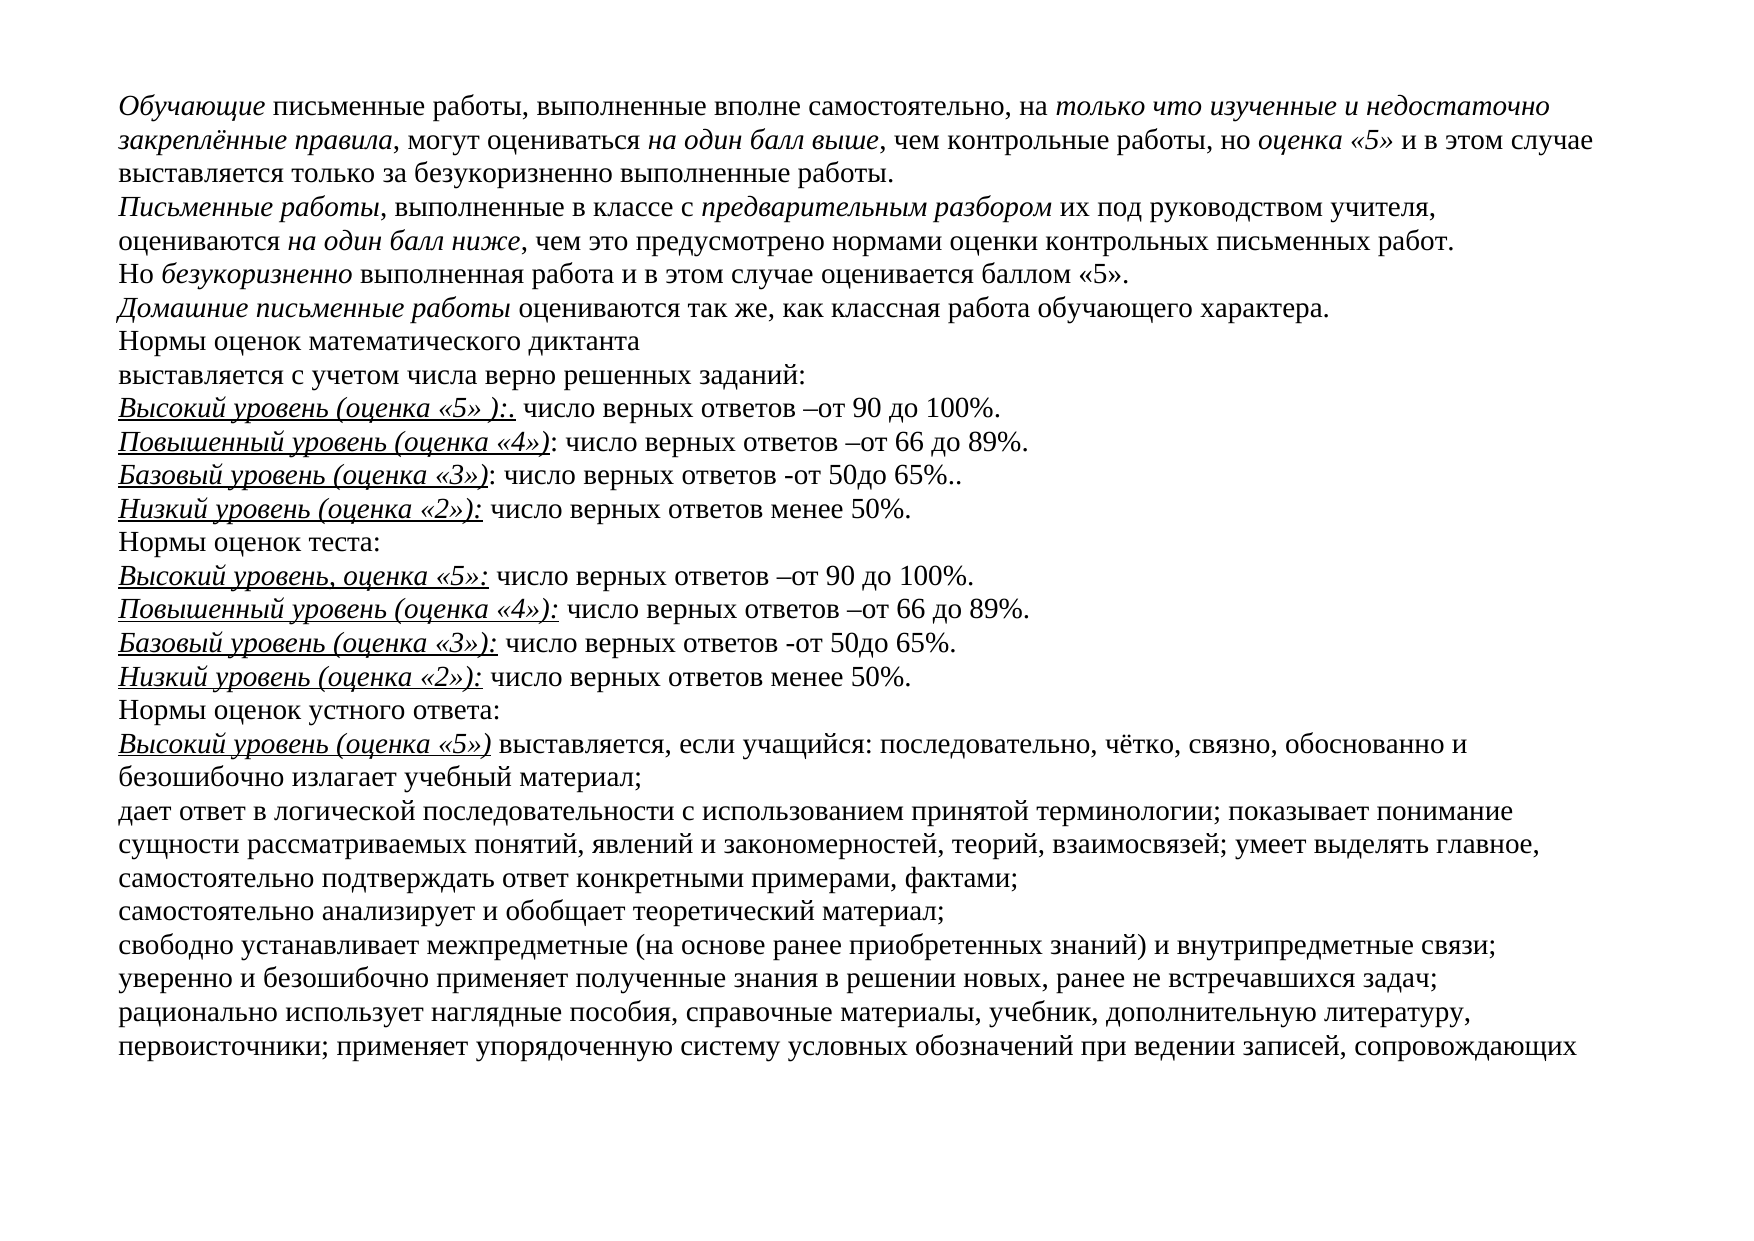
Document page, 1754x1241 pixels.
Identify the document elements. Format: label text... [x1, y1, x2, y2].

text выставляется с учетом числа верно решенных заданий: [118, 357, 1636, 390]
text Высокий уровень, оценка «5»: число верных ответов –от 90 до 100%. [118, 558, 1636, 592]
text Нормы оценок устного ответа: [118, 692, 1636, 726]
text Высокий уровень (оценка «5» ):. число верных ответов –от 90 до 100%. [118, 390, 1636, 424]
text свободно устанавливает межпредметные (на основе ранее приобретенных знаний) и внутрипредметные связи; [118, 927, 1636, 961]
text Нормы оценок математического диктанта [118, 323, 1636, 357]
text самостоятельно анализирует и обобщает теоретический материал; [118, 893, 1636, 927]
text Низкий уровень (оценка «2»): число верных ответов менее 50%. [118, 659, 1636, 692]
text Домашние письменные работы оцениваются так же, как классная работа обучающего характера. [118, 290, 1636, 323]
text дает ответ в логической последовательности с использованием принятой терминологии; показывает понимание сущности рассматриваемых понятий, явлений и закономерностей, теорий, взаимосвязей; умеет выделять главное, самостоятельно подтверждать ответ конкретными примерами, фактами; [118, 793, 1636, 893]
text Повышенный уровень (оценка «4»): число верных ответов –от 66 до 89%. [118, 592, 1636, 625]
text Нормы оценок теста: [118, 524, 1636, 558]
text Повышенный уровень (оценка «4»): число верных ответов –от 66 до 89%. [118, 424, 1636, 457]
text Обучающие письменные работы, выполненные вполне самостоятельно, на только что изученные и недостаточно закреплённые правила, могут оцениваться на один балл выше, чем контрольные работы, но оценка «5» и в этом случае выставляется только за безукоризненно выполненные работы. [118, 88, 1636, 189]
text Базовый уровень (оценка «3»): число верных ответов -от 50до 65%. [118, 625, 1636, 659]
text Письменные работы, выполненные в классе с предварительным разбором их под руководством учителя, оцениваются на один балл ниже, чем это предусмотрено нормами оценки контрольных письменных работ. Но безукоризненно выполненная работа и в этом случае оценивается баллом «5». [118, 189, 1636, 290]
text Высокий уровень (оценка «5») выставляется, если учащийся: последовательно, чётко, связно, обоснованно и безошибочно излагает учебный материал; [118, 726, 1636, 793]
text уверенно и безошибочно применяет полученные знания в решении новых, ранее не встречавшихся задач; [118, 961, 1636, 994]
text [118, 994, 1636, 1061]
text Базовый уровень (оценка «3»): число верных ответов -от 50до 65%.. [118, 457, 1636, 491]
text Низкий уровень (оценка «2»): число верных ответов менее 50%. [118, 491, 1636, 524]
